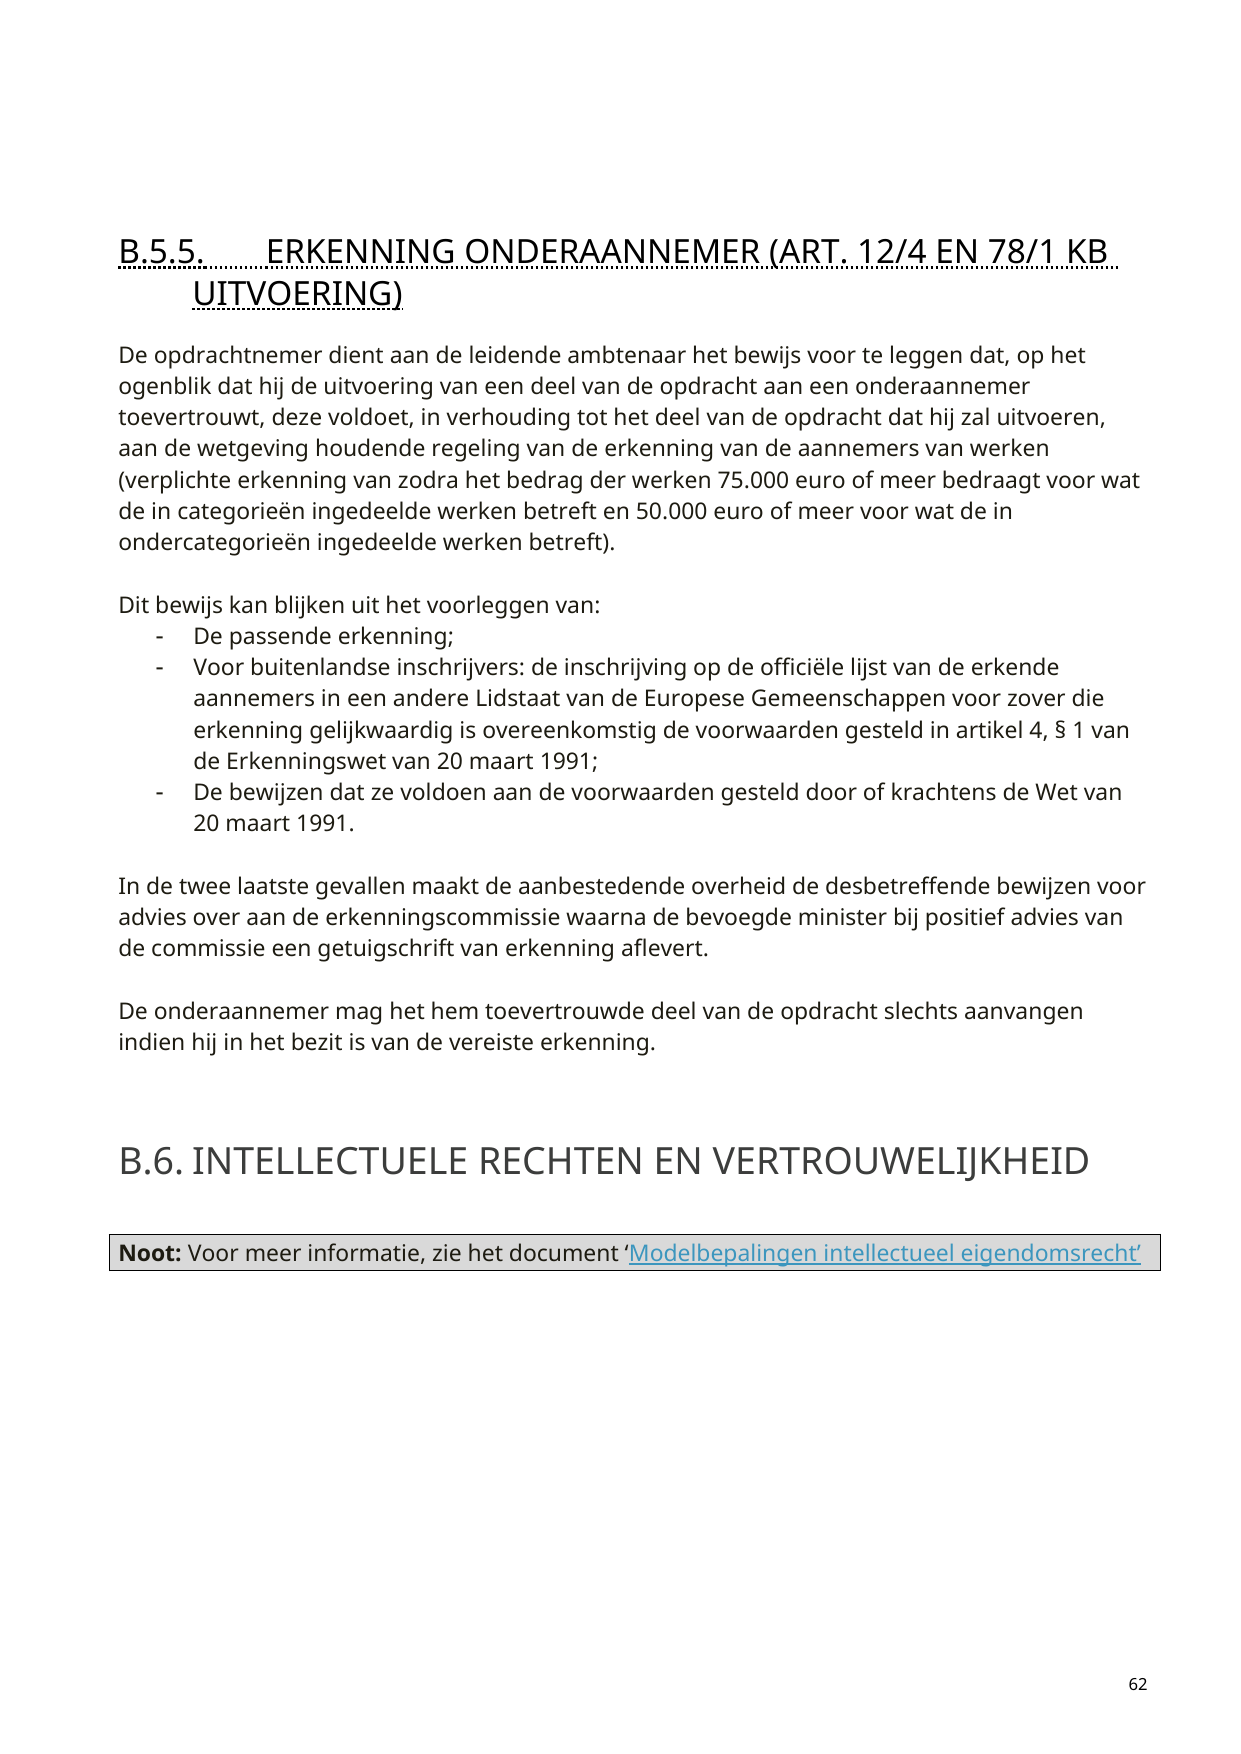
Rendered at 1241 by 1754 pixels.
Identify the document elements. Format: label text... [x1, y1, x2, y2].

subtitle B.6. INTELLECTUELE RECHTEN EN VERTROUWELIJKHEID [118, 1139, 1152, 1184]
text De opdrachtnemer dient aan de leidende ambtenaar het bewijs voor te leggen dat, op het ogenblik dat hij de uitvoering van een deel van de opdracht aan een onderaannemer toevertrouwt, deze voldoet, in verhouding tot het deel van de opdracht dat hij zal uitvoeren, aan de wetgeving houdende regeling van de erkenning van de aannemers van werken (verplichte erkenning van zodra het bedrag der werken 75.000 euro of meer bedraagt voor wat de in categorieën ingedeelde werken betreft en 50.000 euro of meer voor wat de in ondercategorieën ingedeelde werken betreft). [118, 339, 1152, 557]
list Voor buitenlandse inschrijvers: de inschrijving op de officiële lijst van de erkende aannemers in een andere Lidstaat van de Europese Gemeenschappen voor zover die erkenning gelijkwaardig is overeenkomstig de voorwaarden gesteld in artikel 4, § 1 van de Erkenningswet van 20 maart 1991; [156, 651, 1152, 776]
list De passende erkenning; [156, 620, 1152, 651]
list De bewijzen dat ze voldoen aan de voorwaarden gesteld door of krachtens de Wet van 20 maart 1991. [156, 776, 1152, 839]
text In de twee laatste gevallen maakt de aanbestedende overheid de desbetreffende bewijzen voor advies over aan de erkenningscommissie waarna de bevoegde minister bij positief advies van de commissie een getuigschrift van erkenning aflevert. [118, 870, 1152, 964]
text Noot: Voor meer informatie, zie het document ‘Modelbepalingen intellectueel eigendomsrecht’ [110, 1235, 1160, 1270]
subtitle B.5.5. ERKENNING ONDERAANNEMER (art. 12/4 en 78/1 KB Uitvoering) [118, 230, 1152, 314]
text Dit bewijs kan blijken uit het voorleggen van: [118, 589, 1152, 620]
text De onderaannemer mag het hem toevertrouwde deel van de opdracht slechts aanvangen indien hij in het bezit is van de vereiste erkenning. [118, 995, 1152, 1057]
